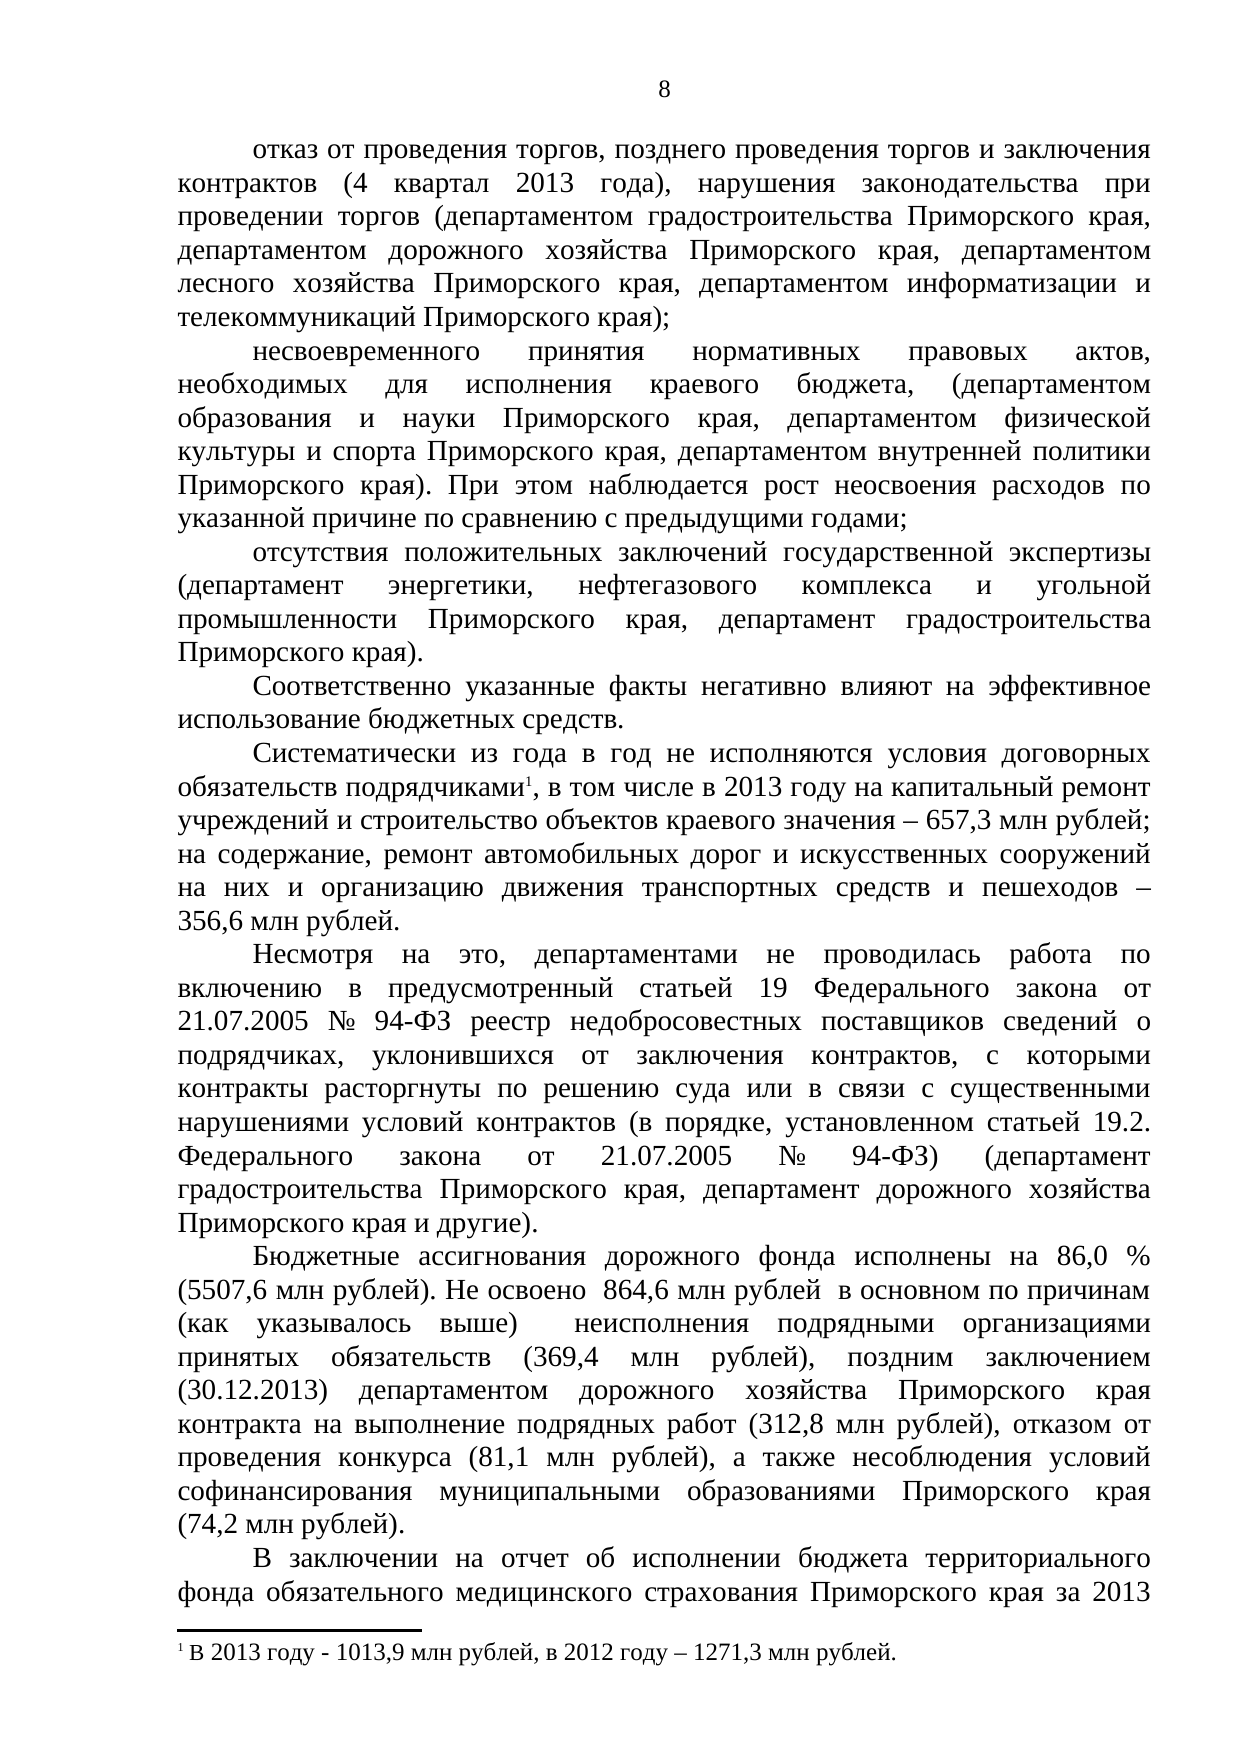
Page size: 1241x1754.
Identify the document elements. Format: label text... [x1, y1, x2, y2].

text Несмотря на это, департаментами не проводилась работа по включению в предусмотренный статьей 19 Федерального закона от 21.07.2005 № 94-ФЗ реестр недобросовестных поставщиков сведений о подрядчиках, уклонившихся от заключения контрактов, с которыми контракты расторгнуты по решению суда или в связи с существенными нарушениями условий контрактов (в порядке, установленном статьей 19.2. Федерального закона от 21.07.2005 № 94-ФЗ) (департамент градостроительства Приморского края, департамент дорожного хозяйства Приморского края и другие). [177, 936, 1152, 1238]
text несвоевременного принятия нормативных правовых актов, необходимых для исполнения краевого бюджета, (департаментом образования и науки Приморского края, департаментом физической культуры и спорта Приморского края, департаментом внутренней политики Приморского края). При этом наблюдается рост неосвоения расходов по указанной причине по сравнению с предыдущими годами; [177, 333, 1152, 534]
text Соответственно указанные факты негативно влияют на эффективное использование бюджетных средств. [177, 668, 1152, 735]
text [177, 1540, 1152, 1607]
text отказ от проведения торгов, позднего проведения торгов и заключения контрактов (4 квартал 2013 года), нарушения законодательства при проведении торгов (департаментом градостроительства Приморского края, департаментом дорожного хозяйства Приморского края, департаментом лесного хозяйства Приморского края, департаментом информатизации и телекоммуникаций Приморского края); [177, 131, 1152, 333]
text отсутствия положительных заключений государственной экспертизы (департамент энергетики, нефтегазового комплекса и угольной промышленности Приморского края, департамент градостроительства Приморского края). [177, 534, 1152, 668]
text Систематически из года в год не исполняются условия договорных обязательств подрядчиками, в том числе в 2013 году на капитальный ремонт учреждений и строительство объектов краевого значения – 657,3 млн рублей; на содержание, ремонт автомобильных дорог и искусственных сооружений на них и организацию движения транспортных средств и пешеходов – 356,6 млн рублей. [177, 735, 1152, 936]
text Бюджетные ассигнования дорожного фонда исполнены на 86,0 % (5507,6 млн рублей). Не освоено 864,6 млн рублей в основном по причинам (как указывалось выше) неисполнения подрядными организациями принятых обязательств (369,4 млн рублей), поздним заключением (30.12.2013) департаментом дорожного хозяйства Приморского края контракта на выполнение подрядных работ (312,8 млн рублей), отказом от проведения конкурса (81,1 млн рублей), а также несоблюдения условий софинансирования муниципальными образованиями Приморского края (74,2 млн рублей). [177, 1238, 1152, 1540]
